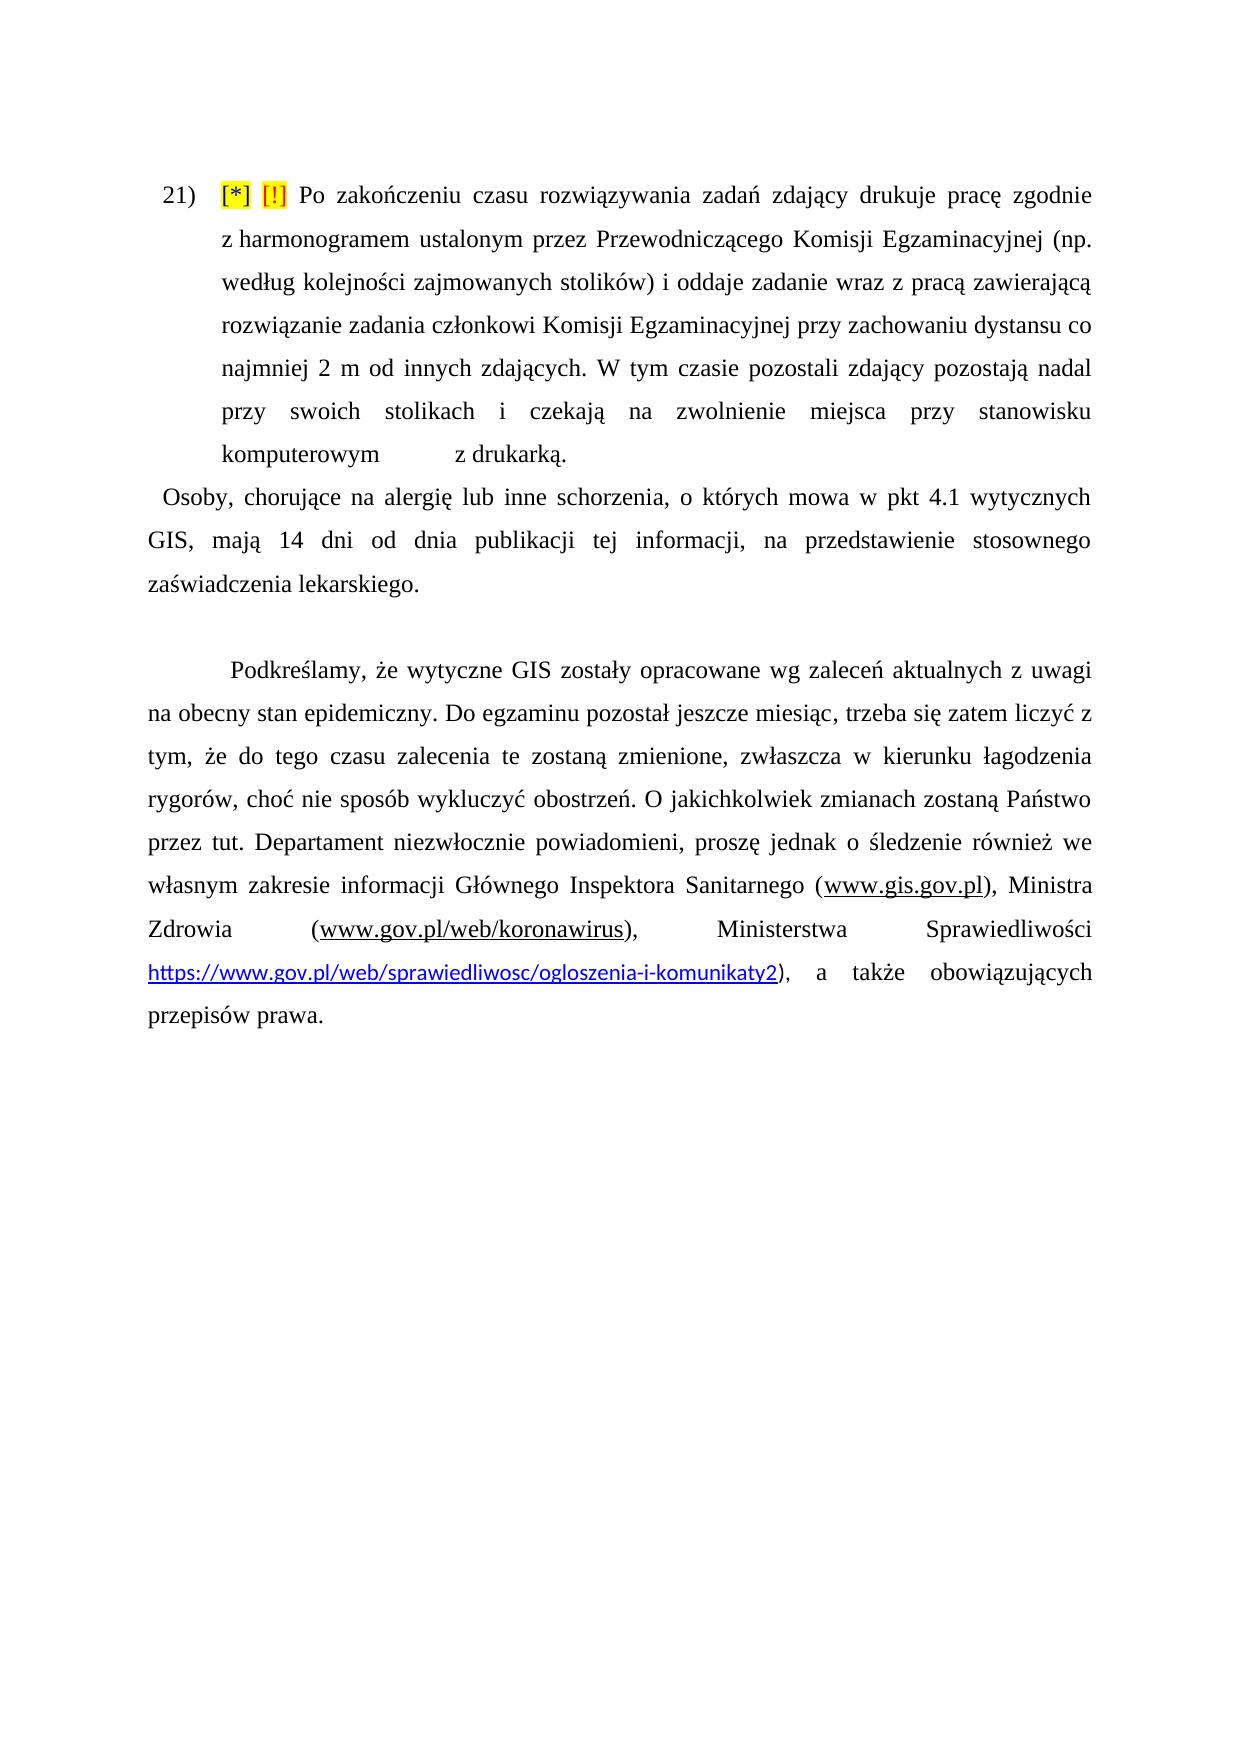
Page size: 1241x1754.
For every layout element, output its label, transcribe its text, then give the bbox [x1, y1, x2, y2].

text Osoby, chorujące na alergię lub inne schorzenia, o których mowa w pkt 4.1 wytycznych GIS, mają 14 dni od dnia publikacji tej informacji, na przedstawienie stosownego zaświadczenia lekarskiego. [148, 482, 1093, 597]
text Podkreślamy, że wytyczne GIS zostały opracowane wg zaleceń aktualnych z uwagi na obecny stan epidemiczny. Do egzaminu pozostał jeszcze miesiąc, trzeba się zatem liczyć z tym, że do tego czasu zalecenia te zostaną zmienione, zwłaszcza w kierunku łagodzenia rygorów, choć nie sposób wykluczyć obostrzeń. O jakichkolwiek zmianach zostaną Państwo przez tut. Departament niezwłocznie powiadomieni, proszę jednak o śledzenie również we własnym zakresie informacji Głównego Inspektora Sanitarnego (www.gis.gov.pl), Ministra Zdrowia (www.gov.pl/web/koronawirus), Ministerstwa Sprawiedliwości https://www.gov.pl/web/sprawiedliwosc/ogloszenia-i-komunikaty2), a także obowiązujących przepisów prawa. [148, 655, 1093, 1029]
list [*] [!] Po zakończeniu czasu rozwiązywania zadań zdający drukuje pracę zgodnie z harmonogramem ustalonym przez Przewodniczącego Komisji Egzaminacyjnej (np. według kolejności zajmowanych stolików) i oddaje zadanie wraz z pracą zawierającą rozwiązanie zadania członkowi Komisji Egzaminacyjnej przy zachowaniu dystansu co najmniej 2 m od innych zdających. W tym czasie pozostali zdający pozostają nadal przy swoich stolikach i czekają na zwolnienie miejsca przy stanowisku komputerowym z drukarką. [162, 181, 1093, 468]
